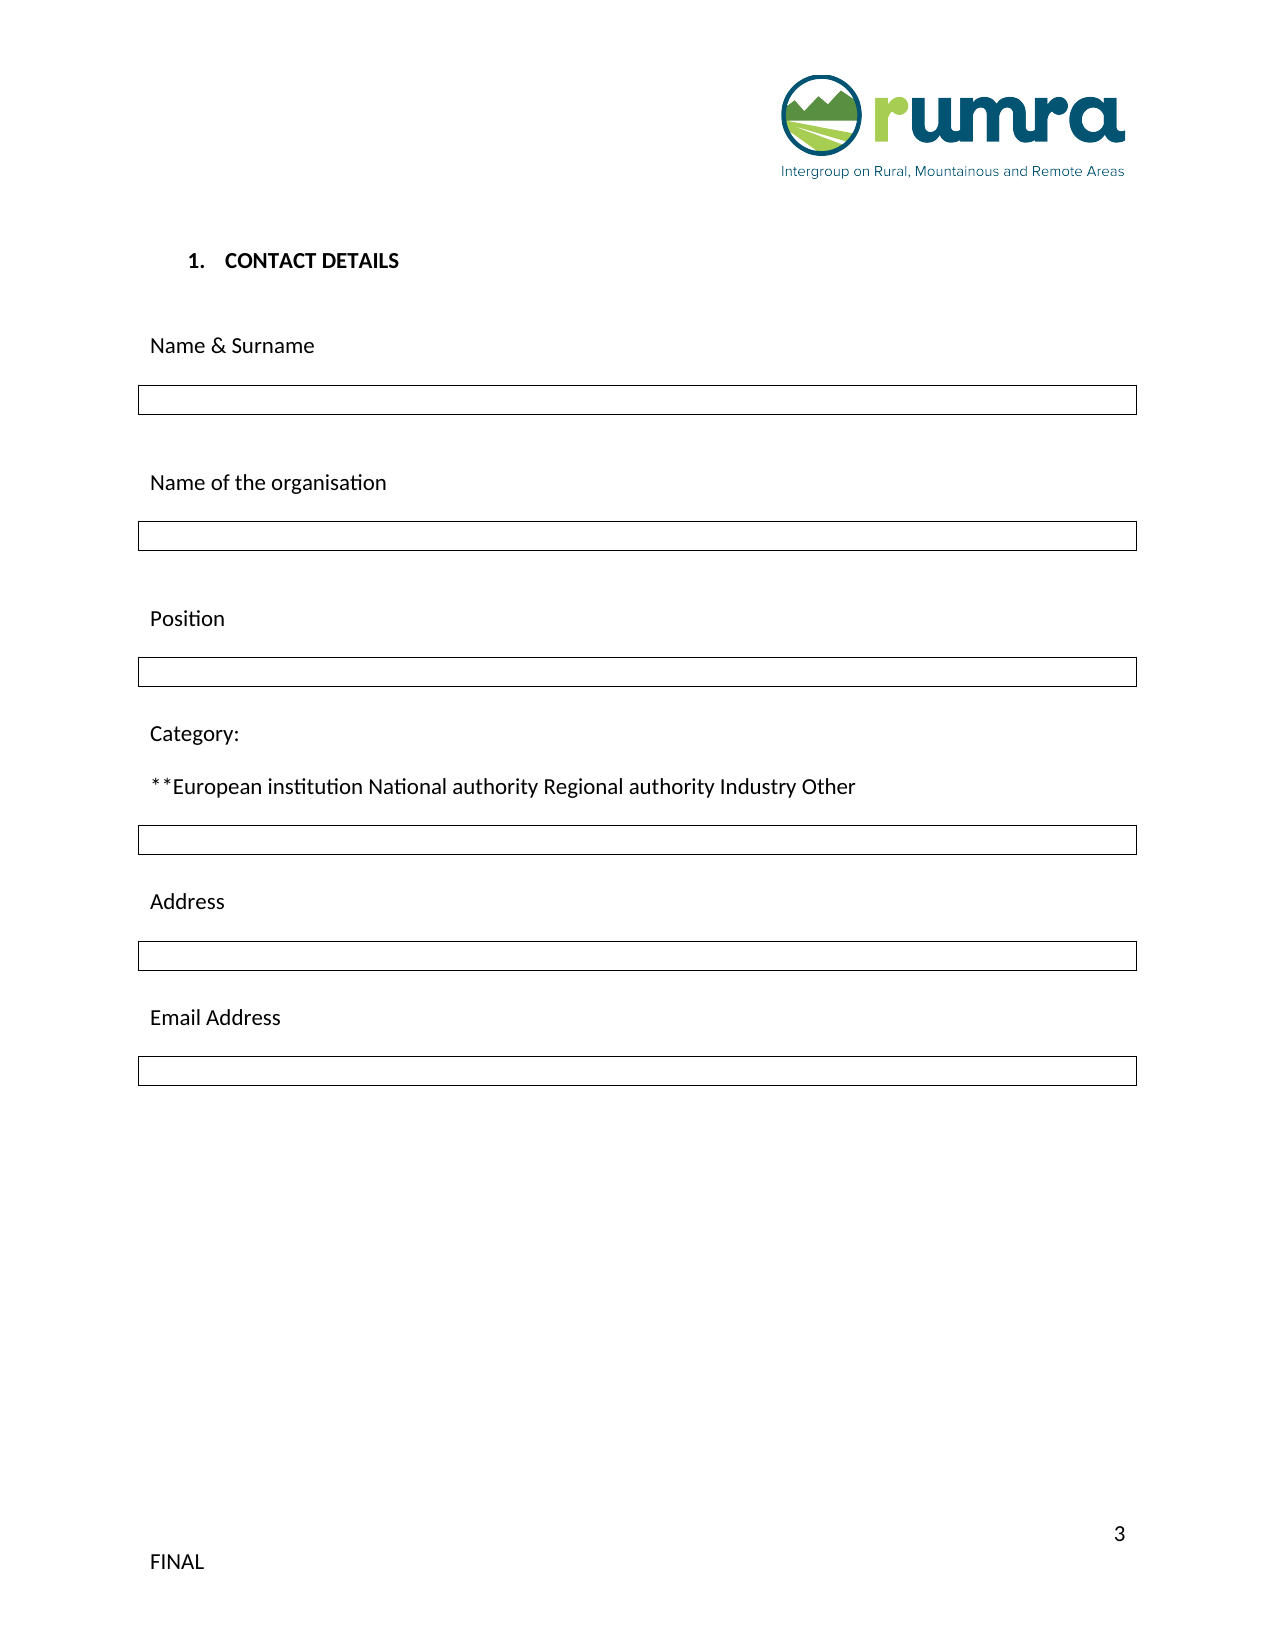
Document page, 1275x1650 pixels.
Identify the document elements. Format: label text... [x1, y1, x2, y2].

picture [786, 80, 857, 150]
table_header [139, 386, 1136, 414]
table_header [139, 522, 1136, 550]
list Email Address [150, 1003, 1110, 1031]
table_header [139, 826, 1136, 854]
list Category: [150, 719, 1110, 747]
list Name of the organisation [150, 468, 1110, 496]
text Position [150, 604, 1125, 632]
list CONTACT DETAILS [187, 246, 1125, 274]
table_header [139, 942, 1136, 969]
text **European institution National authority Regional authority Industry Other [150, 772, 1110, 800]
table_header [139, 658, 1136, 686]
table_header [139, 1057, 1136, 1085]
picture [781, 75, 808, 105]
text Name & Surname [150, 332, 1125, 359]
picture [1083, 108, 1103, 131]
picture [781, 75, 1125, 179]
list Address [150, 887, 1110, 916]
